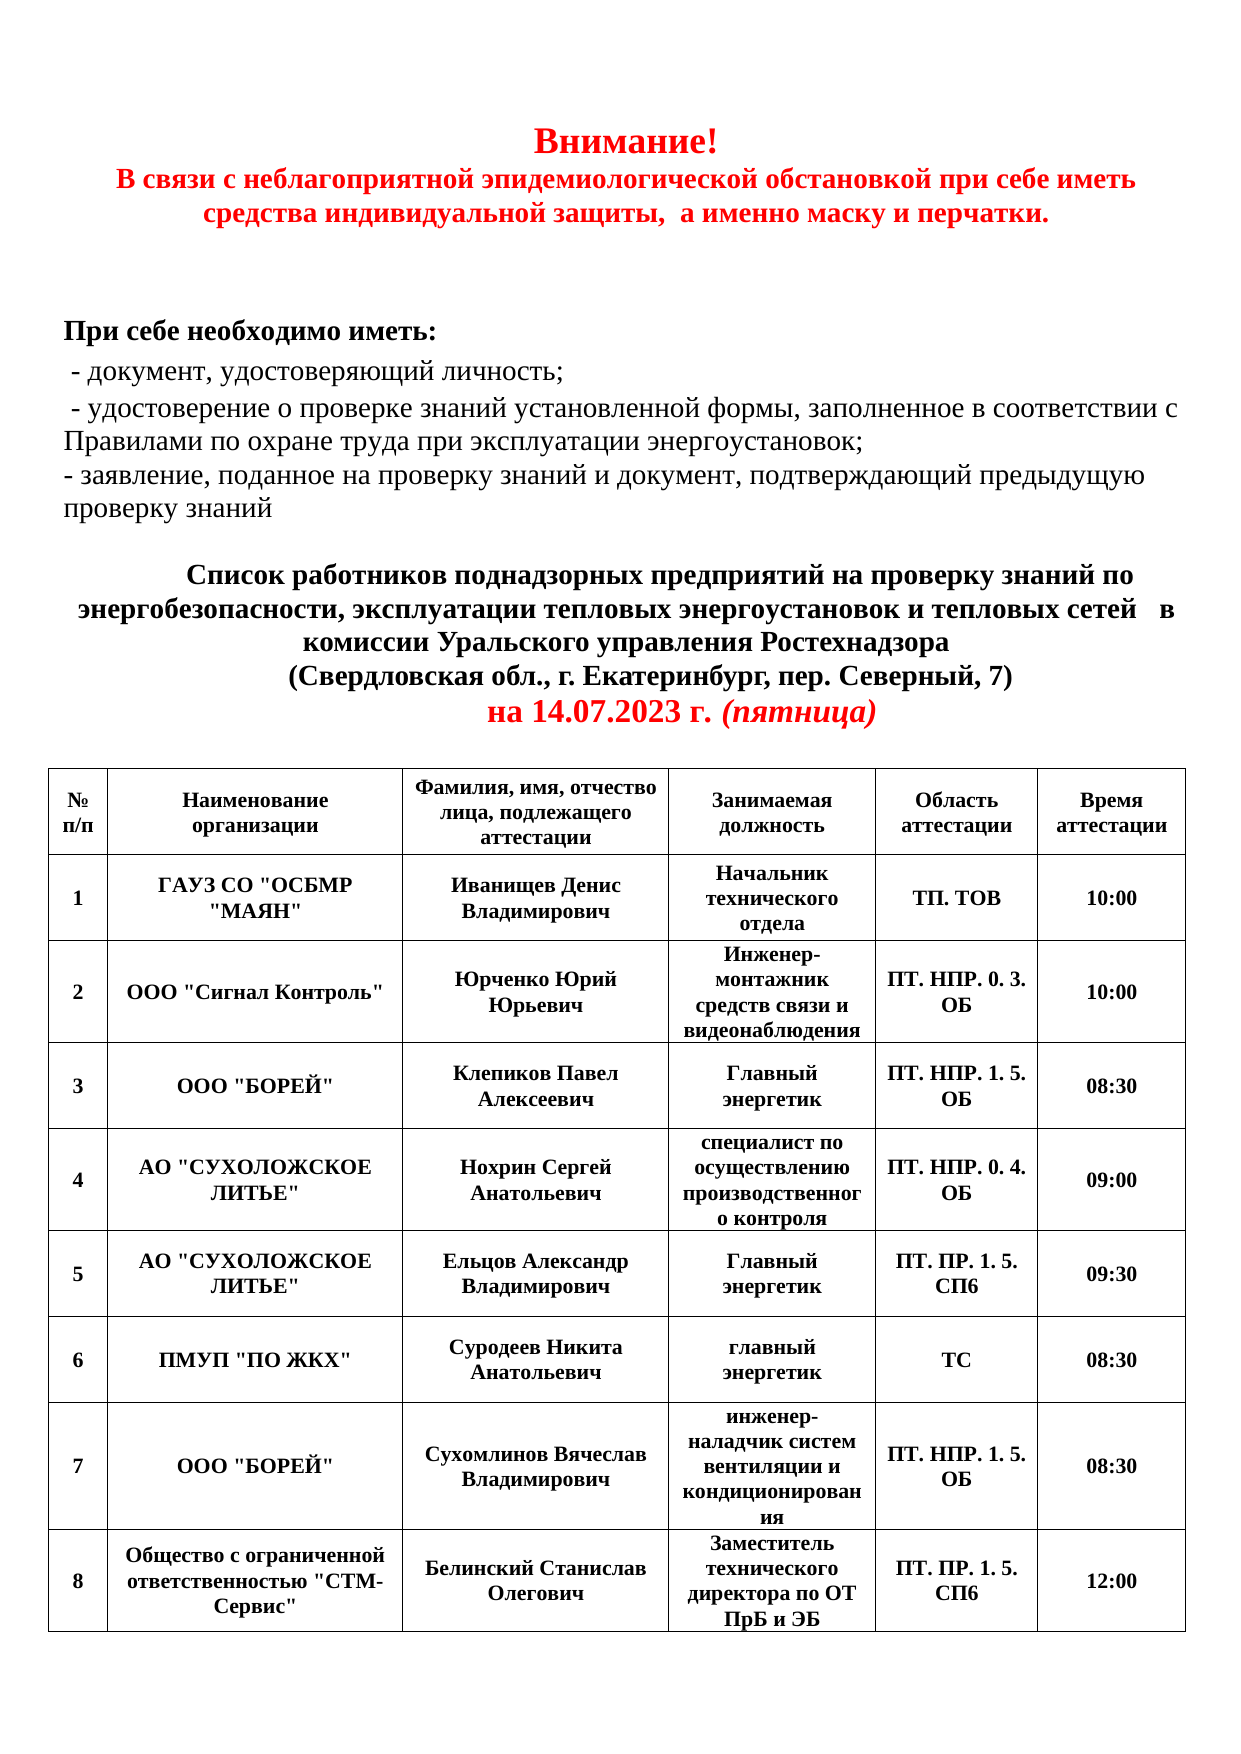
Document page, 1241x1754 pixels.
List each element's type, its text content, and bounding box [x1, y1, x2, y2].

table_cell 10:00 [1038, 941, 1185, 1042]
table_cell 12:00 [1038, 1530, 1185, 1631]
table_cell инженер-наладчик систем вентиляции и кондиционирования [669, 1403, 875, 1529]
table_cell Список работников поднадзорных предприятий на проверку знаний по энергобезопасности, эксплуатации тепловых энергоустановок и тепловых сетей в комиссии Уральского управления Ростехнадзора (Свердловская обл., г. Екатеринбург, пер. Северный, 7) на 14.07.2023 г. (пятница) [19, 558, 1200, 768]
table_header Внимание! В связи с неблагоприятной эпидемиологической обстановкой при себе иметь средства индивидуальной защиты, а именно маску и перчатки. [19, 118, 1200, 310]
table_cell главный энергетик [669, 1317, 875, 1402]
table_cell ПТ. ПР. 1. 5. СП6 [876, 1231, 1037, 1316]
table_cell 08:30 [1038, 1403, 1185, 1529]
table_cell Начальник технического отдела [669, 855, 875, 940]
table_cell Белинский Станислав Олегович [403, 1530, 668, 1631]
table_cell Занимаемая должность [669, 769, 875, 854]
table_cell ПТ. ПР. 1. 5. СП6 [876, 1530, 1037, 1631]
table_cell № п/п [49, 769, 107, 854]
table_cell ГАУЗ СО "ОСБМР "МАЯН" [108, 855, 402, 940]
table_cell Иванищев Денис Владимирович [403, 855, 668, 940]
table_cell Наименование организации [108, 769, 402, 854]
table_cell 5 [49, 1231, 107, 1316]
table_cell 2 [49, 941, 107, 1042]
table_cell Юрченко Юрий Юрьевич [403, 941, 668, 1042]
table_cell ТП. ТОВ [876, 855, 1037, 940]
table_cell 6 [49, 1317, 107, 1402]
table_cell Клепиков Павел Алексеевич [403, 1043, 668, 1128]
table_cell 09:00 [1038, 1129, 1185, 1230]
table_cell ПТ. НПР. 0. 3. ОБ [876, 941, 1037, 1042]
table_cell 09:30 [1038, 1231, 1185, 1316]
table_cell - документ, удостоверяющий личность; [19, 350, 1200, 390]
table_cell 10:00 [1038, 855, 1185, 940]
table_cell ПТ. НПР. 1. 5. ОБ [876, 1403, 1037, 1529]
table_cell специалист по осуществлению производственного контроля [669, 1129, 875, 1230]
table_cell АО "СУХОЛОЖСКОЕ ЛИТЬЕ" [108, 1129, 402, 1230]
table_cell 4 [49, 1129, 107, 1230]
table_cell ООО "БОРЕЙ" [108, 1043, 402, 1128]
table_cell ПМУП "ПО ЖКХ" [108, 1317, 402, 1402]
table_cell ООО "Сигнал Контроль" [108, 941, 402, 1042]
table_cell ПТ. НПР. 1. 5. ОБ [876, 1043, 1037, 1128]
table_cell Главный энергетик [669, 1043, 875, 1128]
table_cell 7 [49, 1403, 107, 1529]
table_cell Суродеев Никита Анатольевич [403, 1317, 668, 1402]
table_cell Главный энергетик [669, 1231, 875, 1316]
table_cell 08:30 [1038, 1043, 1185, 1128]
table_cell Сухомлинов Вячеслав Владимирович [403, 1403, 668, 1529]
table_cell 8 [49, 1530, 107, 1631]
table_cell ПТ. НПР. 0. 4. ОБ [876, 1129, 1037, 1230]
table_cell - удостоверение о проверке знаний установленной формы, заполненное в соответствии с Правилами по охране труда при эксплуатации энергоустановок; - заявление, поданное на проверку знаний и документ, подтверждающий предыдущую проверку знаний [19, 390, 1200, 557]
table_cell АО "СУХОЛОЖСКОЕ ЛИТЬЕ" [108, 1231, 402, 1316]
table_cell Инженер-монтажник средств связи и видеонаблюдения [669, 941, 875, 1042]
table_cell Ельцов Александр Владимирович [403, 1231, 668, 1316]
table_cell Нохрин Сергей Анатольевич [403, 1129, 668, 1230]
table_cell ТС [876, 1317, 1037, 1402]
table_cell Время аттестации [1038, 769, 1185, 854]
table_cell Общество с ограниченной ответственностью "СТМ-Сервис" [108, 1530, 402, 1631]
table_cell Фамилия, имя, отчество лица, подлежащего аттестации [403, 769, 668, 854]
table_cell ООО "БОРЕЙ" [108, 1403, 402, 1529]
table_cell При себе необходимо иметь: [19, 310, 1200, 350]
table_cell Область аттестации [876, 769, 1037, 854]
table_cell 1 [49, 855, 107, 940]
table_cell Заместитель технического директора по ОТ ПрБ и ЭБ [669, 1530, 875, 1631]
table_cell 08:30 [1038, 1317, 1185, 1402]
table_cell 3 [49, 1043, 107, 1128]
